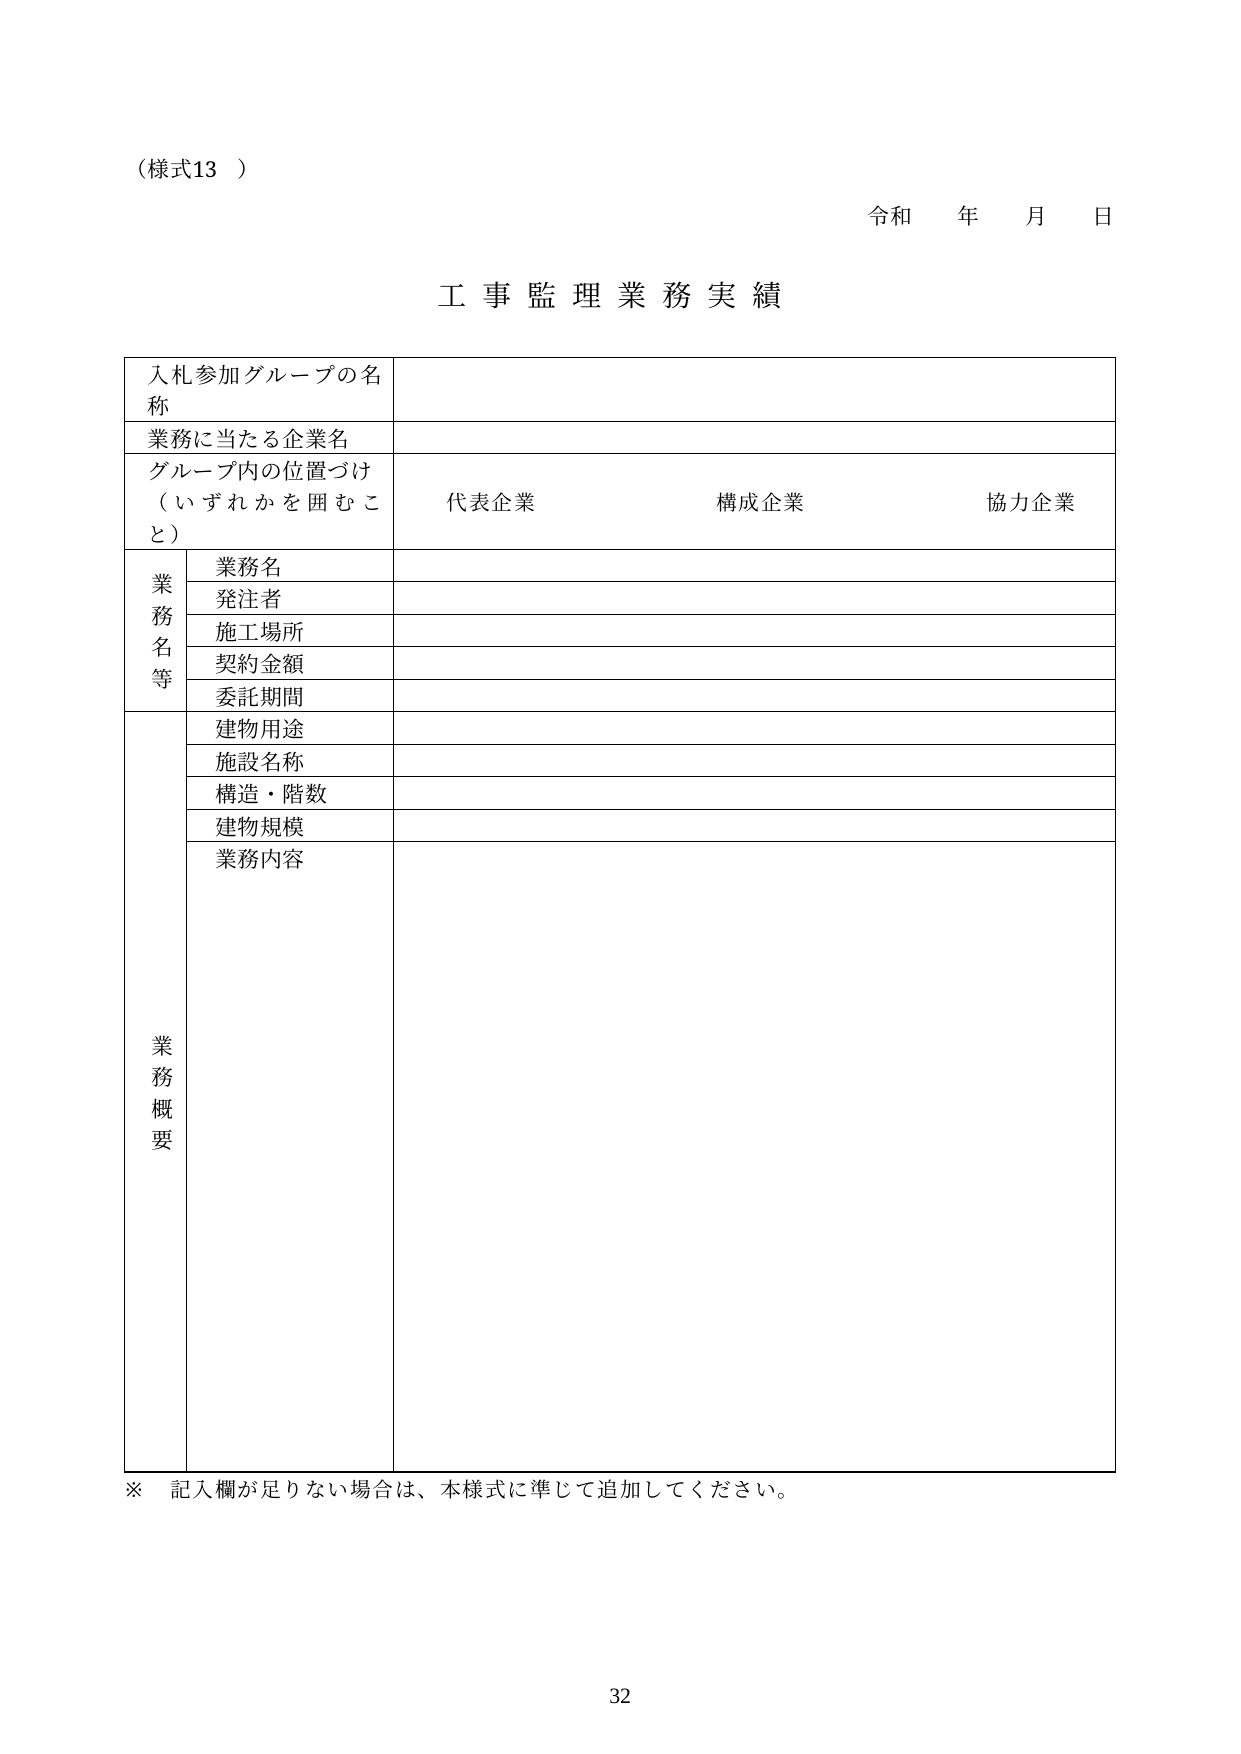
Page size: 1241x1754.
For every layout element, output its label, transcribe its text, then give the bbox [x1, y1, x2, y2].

table_cell [394, 647, 1115, 679]
text 工事監理業務実績 [125, 262, 1109, 325]
table_cell 業務内容 [187, 842, 393, 1471]
table_cell [394, 745, 1115, 776]
table_cell 委託期間 [187, 680, 393, 711]
table_cell 施設名称 [187, 745, 393, 776]
table_cell 建物規模 [187, 810, 393, 841]
table_cell 建物用途 [187, 712, 393, 744]
table_cell 契約金額 [187, 647, 393, 679]
table_cell 業務に当たる企業名 [125, 422, 393, 453]
text 令和 年 月 日 [125, 199, 1115, 231]
table_cell 施工場所 [187, 615, 393, 646]
table_cell [394, 712, 1115, 744]
table_cell [394, 550, 1115, 581]
table_cell 業務概要 [125, 712, 186, 1471]
table_cell [394, 777, 1115, 809]
table_cell 発注者 [187, 582, 393, 614]
text ※ 記入欄が足りない場合は、本様式に準じて追加してください。 [125, 1473, 1115, 1504]
table_cell [394, 680, 1115, 711]
text （様式13） [125, 137, 1115, 199]
table_cell [394, 810, 1115, 841]
table_cell 業務名等 [125, 550, 186, 711]
table_cell [394, 842, 1115, 1471]
table_header [394, 358, 1115, 421]
table_cell [394, 582, 1115, 614]
table_header 入札参加グループの名称 [125, 358, 393, 421]
table_cell [394, 615, 1115, 646]
table_cell 代表企業 構成企業 協力企業 [394, 454, 1115, 549]
table_cell グループ内の位置づけ （いずれかを囲むこと） [125, 454, 393, 549]
table_cell 業務名 [187, 550, 393, 581]
table_cell 構造・階数 [187, 777, 393, 809]
table_cell [394, 422, 1115, 453]
